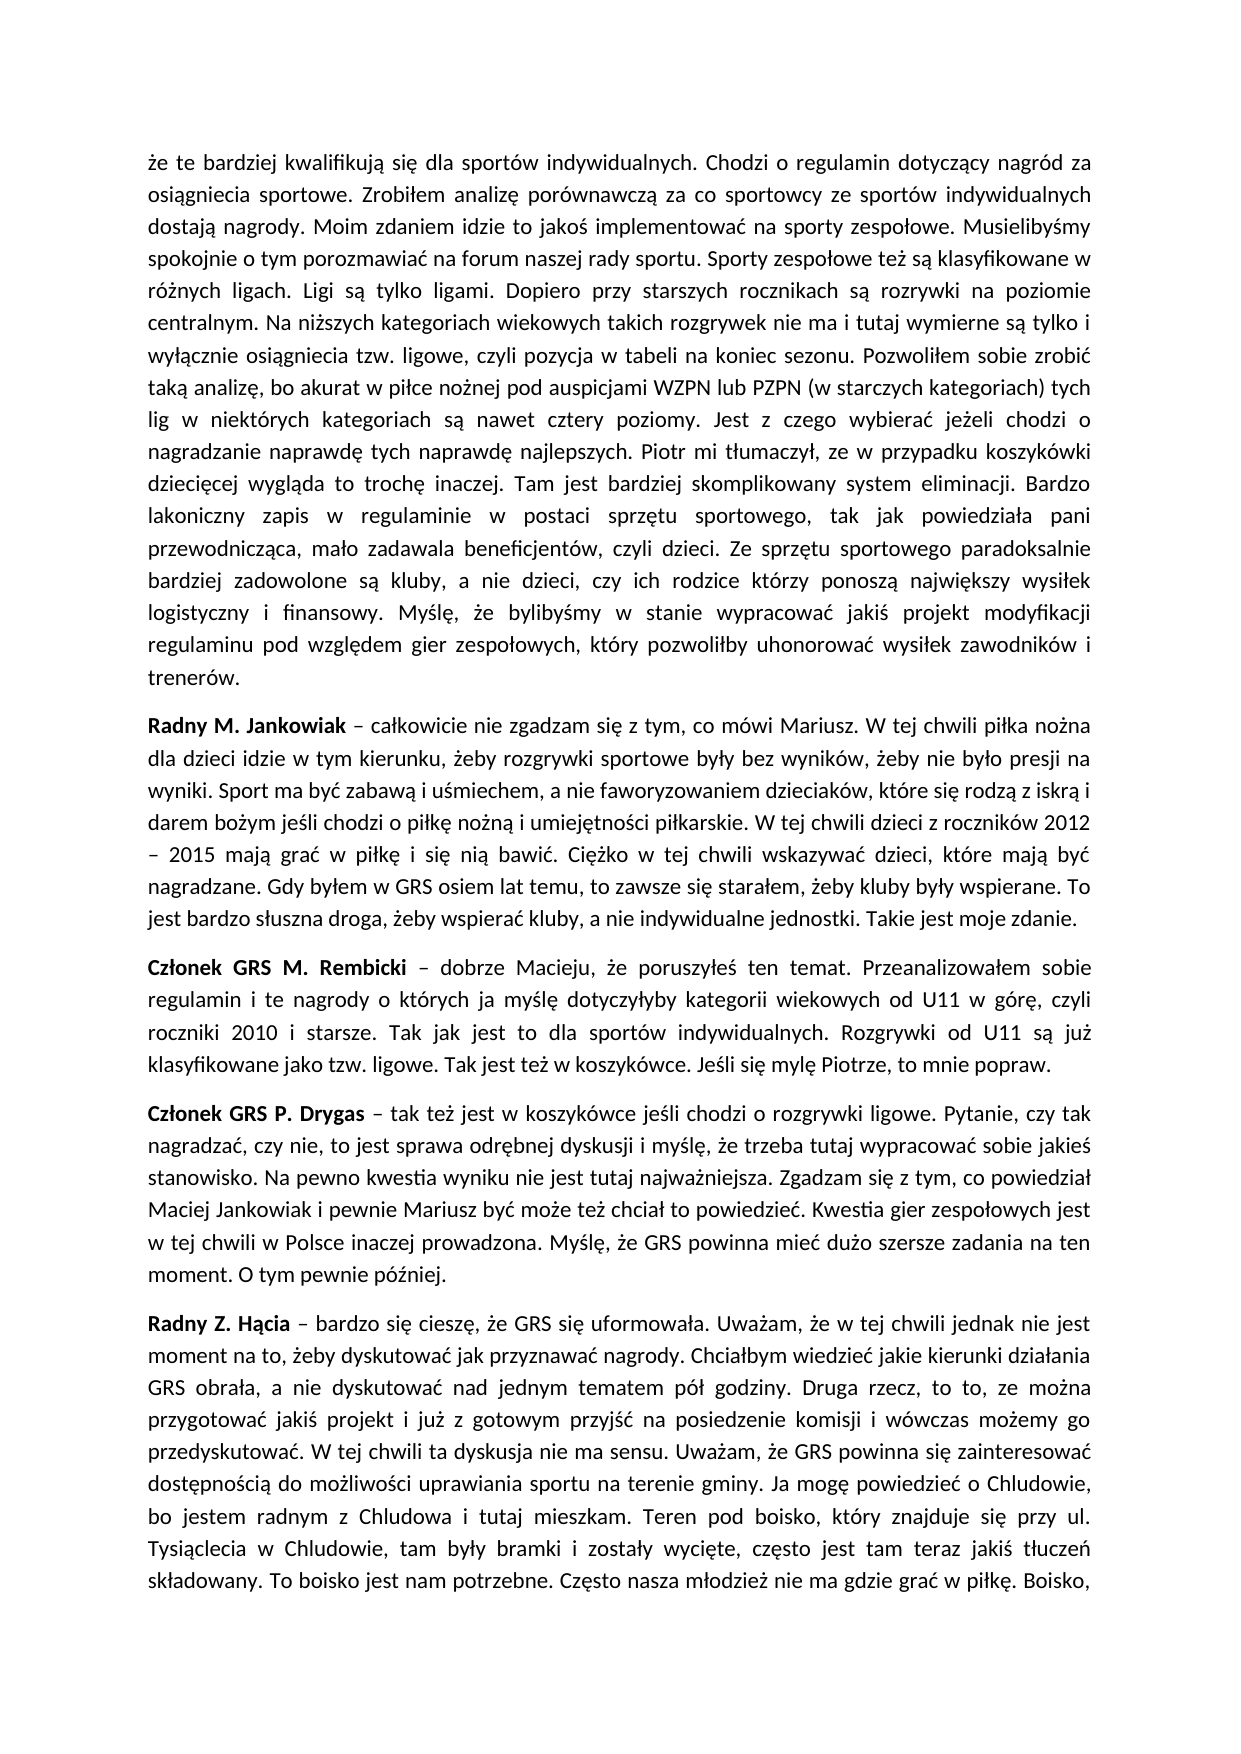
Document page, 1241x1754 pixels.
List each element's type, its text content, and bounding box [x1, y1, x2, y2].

text Członek GRS M. Rembicki – dobrze Macieju, że poruszyłeś ten temat. Przeanalizowałem sobie regulamin i te nagrody o których ja myślę dotyczyłyby kategorii wiekowych od U11 w górę, czyli roczniki 2010 i starsze. Tak jak jest to dla sportów indywidualnych. Rozgrywki od U11 są już klasyfikowane jako tzw. ligowe. Tak jest też w koszykówce. Jeśli się mylę Piotrze, to mnie popraw. [148, 953, 1093, 1078]
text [148, 148, 1093, 691]
text Radny M. Jankowiak – całkowicie nie zgadzam się z tym, co mówi Mariusz. W tej chwili piłka nożna dla dzieci idzie w tym kierunku, żeby rozgrywki sportowe były bez wyników, żeby nie było presji na wyniki. Sport ma być zabawą i uśmiechem, a nie faworyzowaniem dzieciaków, które się rodzą z iskrą i darem bożym jeśli chodzi o piłkę nożną i umiejętności piłkarskie. W tej chwili dzieci z roczników 2012 – 2015 mają grać w piłkę i się nią bawić. Ciężko w tej chwili wskazywać dzieci, które mają być nagradzane. Gdy byłem w GRS osiem lat temu, to zawsze się starałem, żeby kluby były wspierane. To jest bardzo słuszna droga, żeby wspierać kluby, a nie indywidualne jednostki. Takie jest moje zdanie. [148, 711, 1093, 933]
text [148, 1309, 1093, 1594]
text Członek GRS P. Drygas – tak też jest w koszykówce jeśli chodzi o rozgrywki ligowe. Pytanie, czy tak nagradzać, czy nie, to jest sprawa odrębnej dyskusji i myślę, że trzeba tutaj wypracować sobie jakieś stanowisko. Na pewno kwestia wyniku nie jest tutaj najważniejsza. Zgadzam się z tym, co powiedział Maciej Jankowiak i pewnie Mariusz być może też chciał to powiedzieć. Kwestia gier zespołowych jest w tej chwili w Polsce inaczej prowadzona. Myślę, że GRS powinna mieć dużo szersze zadania na ten moment. O tym pewnie później. [148, 1099, 1093, 1288]
